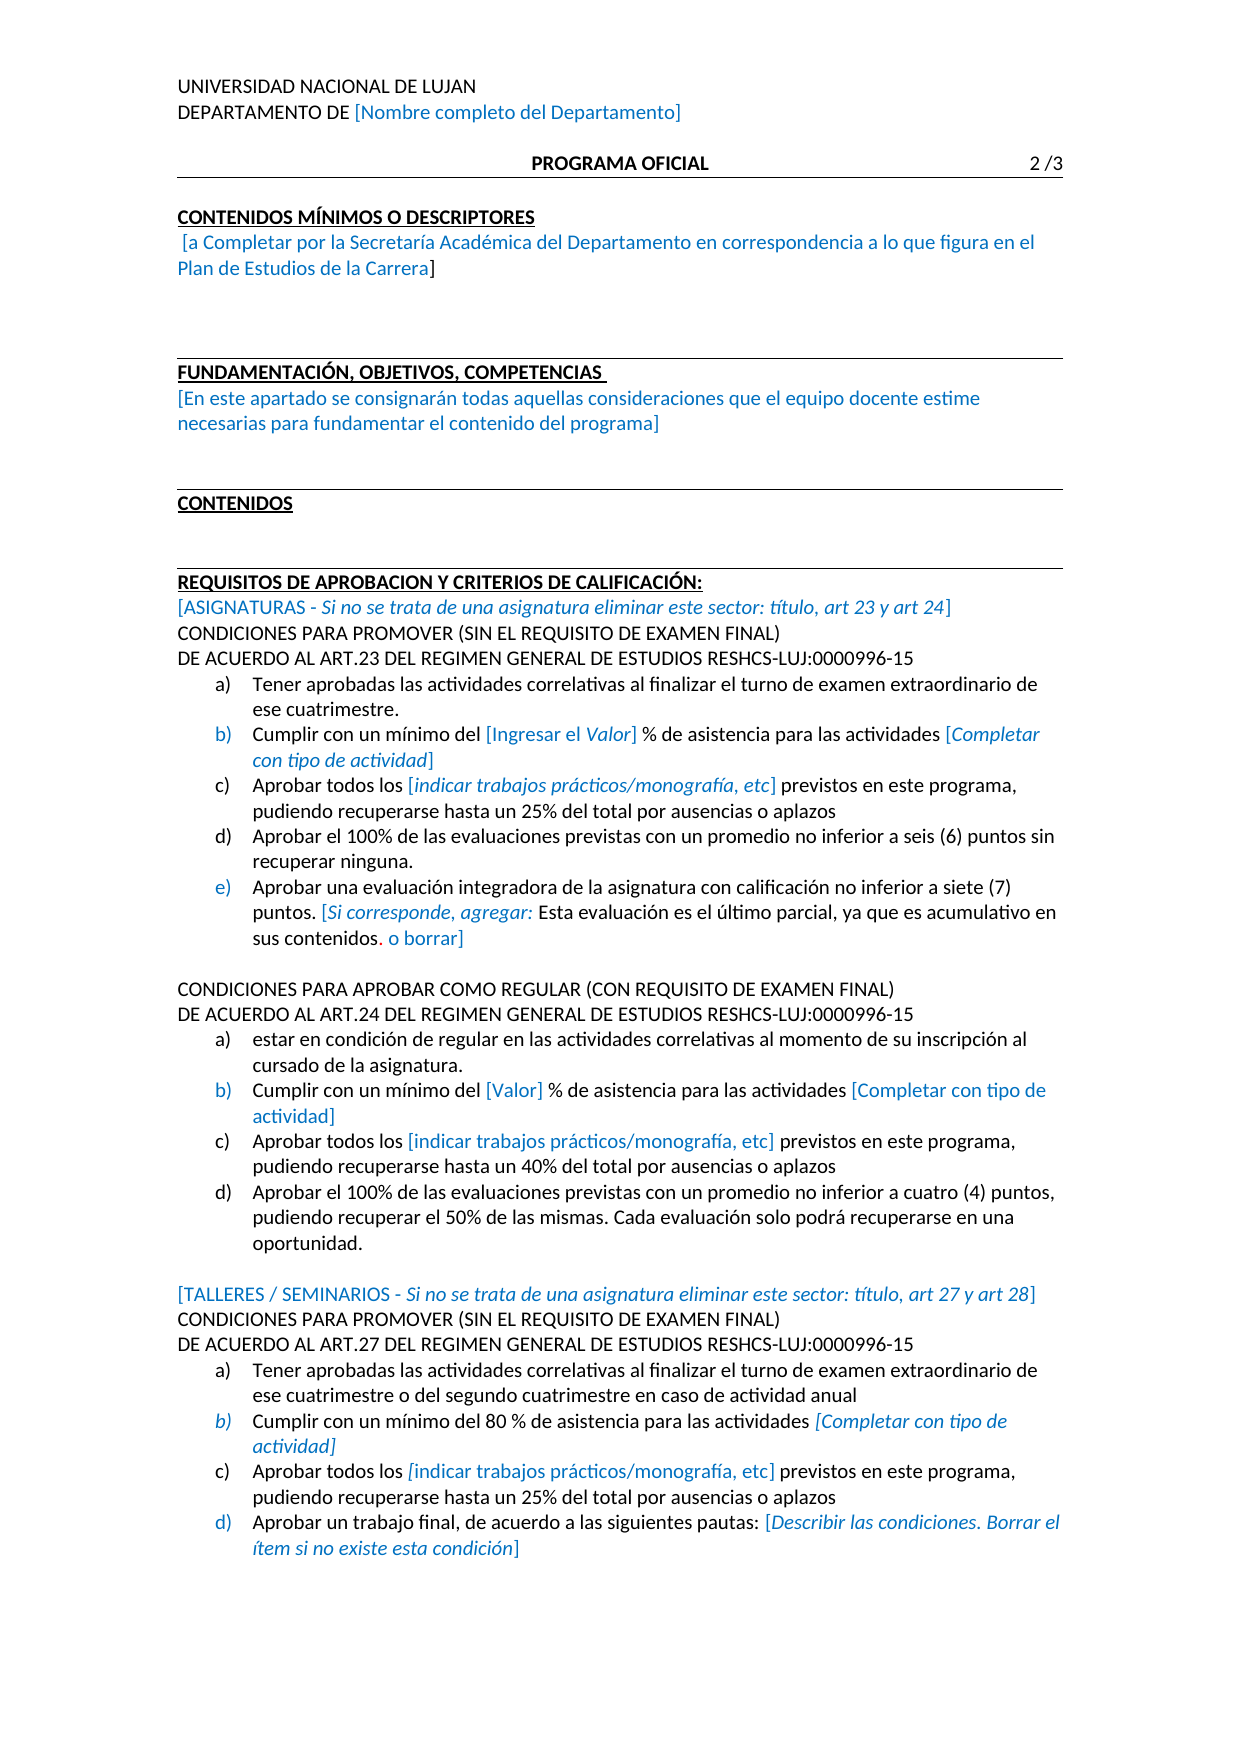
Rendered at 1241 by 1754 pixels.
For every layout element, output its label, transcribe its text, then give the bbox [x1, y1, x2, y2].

text [TALLERES / SEMINARIOS - Si no se trata de una asignatura eliminar este sector: título, art 27 y art 28] [177, 1281, 1063, 1306]
list estar en condición de regular en las actividades correlativas al momento de su inscripción al cursado de la asignatura. [215, 1027, 1063, 1077]
list Cumplir con un mínimo del [Ingresar el Valor] % de asistencia para las actividades [Completar con tipo de actividad] [215, 722, 1063, 772]
list Aprobar todos los [indicar trabajos prácticos/monografía, etc] previstos en este programa, pudiendo recuperarse hasta un 25% del total por ausencias o aplazos [215, 1459, 1063, 1509]
list Aprobar un trabajo final, de acuerdo a las siguientes pautas: [Describir las condiciones. Borrar el ítem si no existe esta condición] [215, 1509, 1063, 1560]
list Cumplir con un mínimo del [Valor] % de asistencia para las actividades [Completar con tipo de actividad] [215, 1077, 1063, 1128]
text CONTENIDOS MÍNIMOS O DESCRIPTORES [177, 204, 1063, 229]
text DE ACUERDO AL ART.23 DEL REGIMEN GENERAL DE ESTUDIOS RESHCS-LUJ:0000996-15 [177, 645, 1063, 671]
text FUNDAMENTACIÓN, OBJETIVOS, COMPETENCIAS [177, 359, 1063, 385]
text CONDICIONES PARA PROMOVER (SIN EL REQUISITO DE EXAMEN FINAL) [177, 620, 1063, 645]
text CONDICIONES PARA PROMOVER (SIN EL REQUISITO DE EXAMEN FINAL) [177, 1306, 1063, 1332]
list Aprobar todos los [indicar trabajos prácticos/monografía, etc] previstos en este programa, pudiendo recuperarse hasta un 40% del total por ausencias o aplazos [215, 1128, 1063, 1179]
list Aprobar todos los [indicar trabajos prácticos/monografía, etc] previstos en este programa, pudiendo recuperarse hasta un 25% del total por ausencias o aplazos [215, 772, 1063, 823]
list Aprobar el 100% de las evaluaciones previstas con un promedio no inferior a cuatro (4) puntos, pudiendo recuperar el 50% de las mismas. Cada evaluación solo podrá recuperarse en una oportunidad. [215, 1179, 1063, 1255]
list Aprobar el 100% de las evaluaciones previstas con un promedio no inferior a seis (6) puntos sin recuperar ninguna. [215, 823, 1063, 874]
list Tener aprobadas las actividades correlativas al finalizar el turno de examen extraordinario de ese cuatrimestre. [215, 671, 1063, 722]
list Tener aprobadas las actividades correlativas al finalizar el turno de examen extraordinario de ese cuatrimestre o del segundo cuatrimestre en caso de actividad anual [215, 1357, 1063, 1408]
list Aprobar una evaluación integradora de la asignatura con calificación no inferior a siete (7) puntos. [Si corresponde, agregar: Esta evaluación es el último parcial, ya que es acumulativo en sus contenidos. o borrar] [215, 874, 1063, 950]
text CONDICIONES PARA APROBAR COMO REGULAR (CON REQUISITO DE EXAMEN FINAL) [177, 976, 1063, 1001]
text [a Completar por la Secretaría Académica del Departamento en correspondencia a lo que figura en el Plan de Estudios de la Carrera] [177, 229, 1063, 280]
text REQUISITOS DE APROBACION Y CRITERIOS DE CALIFICACIÓN: [177, 569, 1063, 594]
text [ASIGNATURAS - Si no se trata de una asignatura eliminar este sector: título, art 23 y art 24] [177, 594, 1063, 620]
list Cumplir con un mínimo del 80 % de asistencia para las actividades [Completar con tipo de actividad] [215, 1408, 1063, 1459]
text [En este apartado se consignarán todas aquellas consideraciones que el equipo docente estime necesarias para fundamentar el contenido del programa] [177, 385, 1063, 436]
text DE ACUERDO AL ART.27 DEL REGIMEN GENERAL DE ESTUDIOS RESHCS-LUJ:0000996-15 [177, 1332, 1063, 1357]
text DE ACUERDO AL ART.24 DEL REGIMEN GENERAL DE ESTUDIOS RESHCS-LUJ:0000996-15 [177, 1001, 1063, 1027]
text CONTENIDOS [177, 490, 1063, 515]
